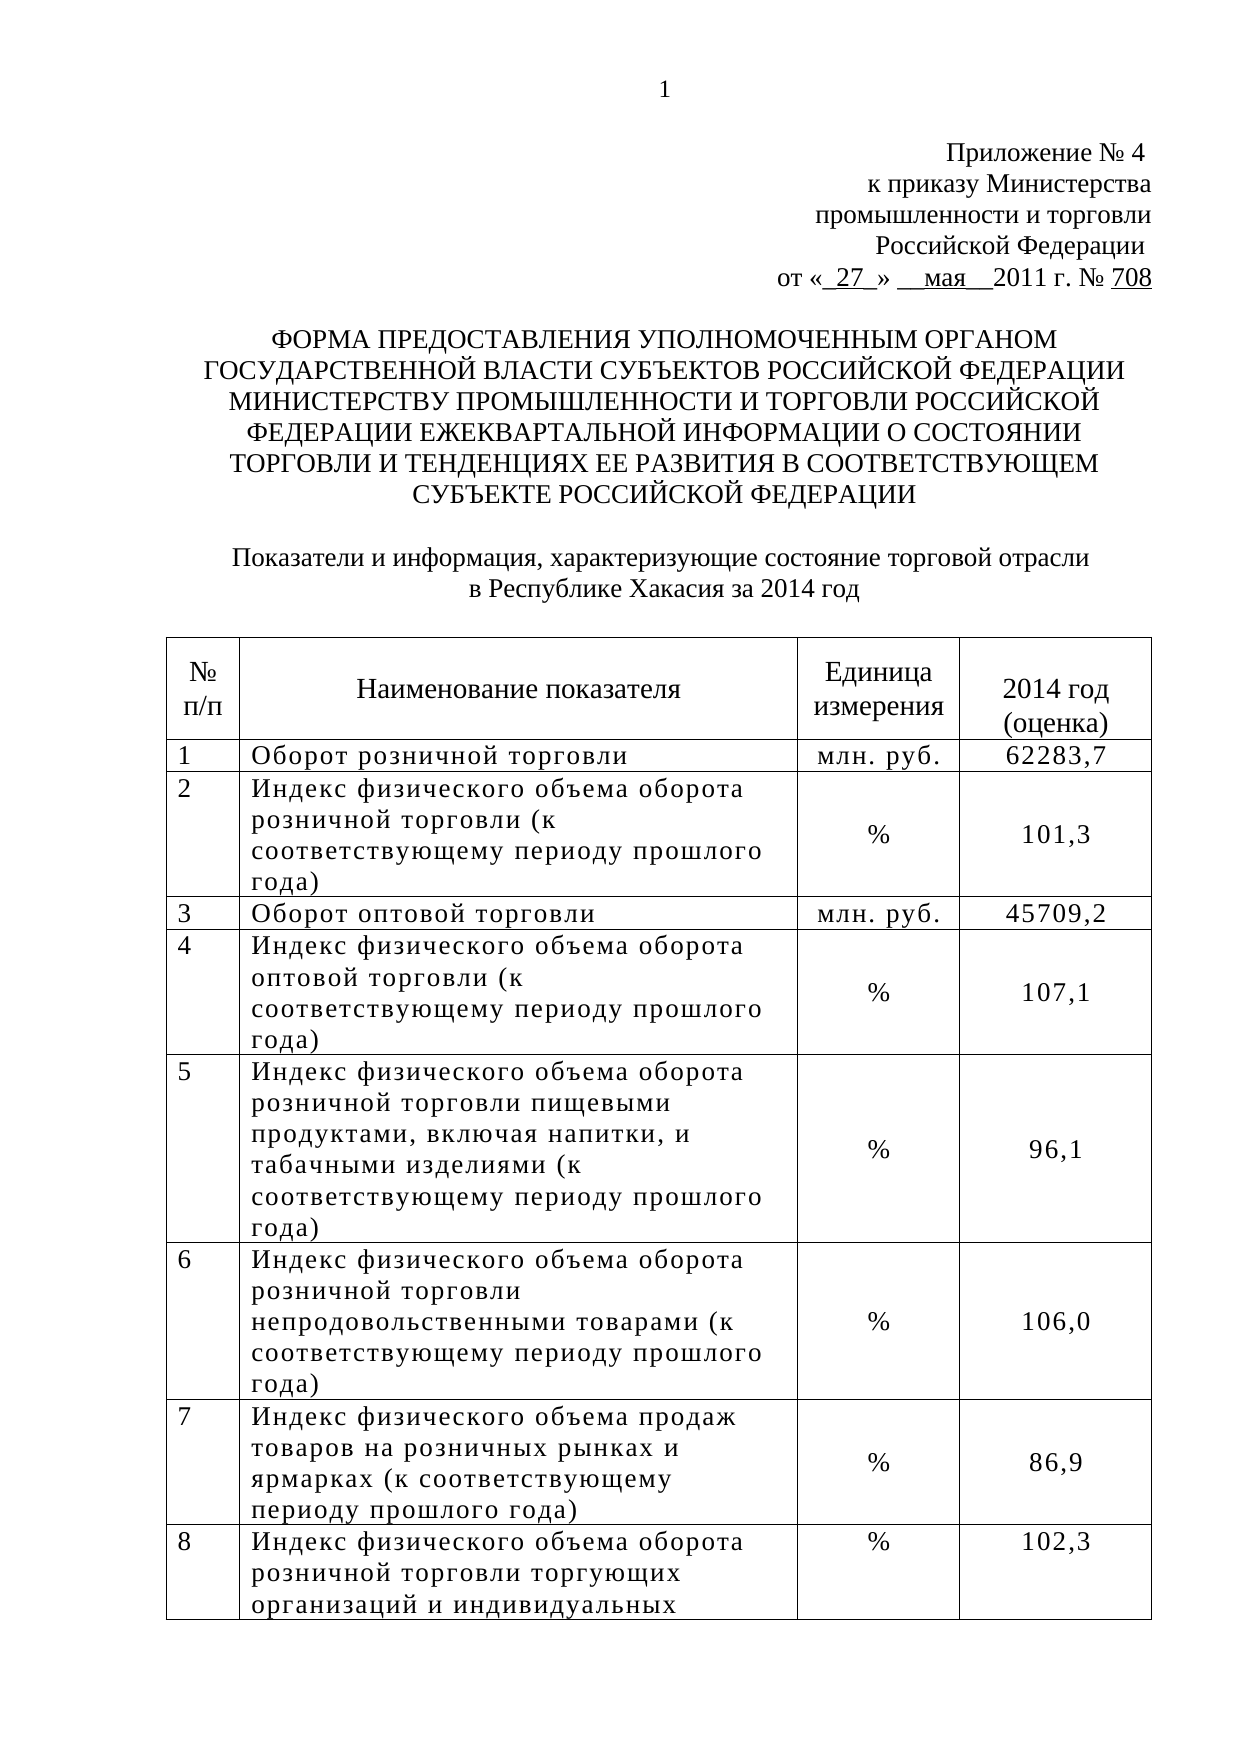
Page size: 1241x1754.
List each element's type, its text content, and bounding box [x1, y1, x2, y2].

table_cell Индекс физического объема оборота розничной торговли непродовольственными товарами (к соответствующему периоду прошлого года) [240, 1243, 797, 1399]
table_cell % [798, 1055, 959, 1242]
table_cell млн. руб. [798, 740, 959, 771]
table_cell 106,0 [960, 1243, 1151, 1399]
table_cell 62283,7 [960, 740, 1151, 771]
table_cell Индекс физического объема оборота розничной торговли пищевыми продуктами, включая напитки, и табачными изделиями (к соответствующему периоду прошлого года) [240, 1055, 797, 1242]
table_cell 107,1 [960, 930, 1151, 1054]
table_cell Индекс физического объема продаж товаров на розничных рынках и ярмарках (к соответствующему периоду прошлого года) [240, 1400, 797, 1524]
table_cell 101,3 [960, 772, 1151, 896]
table_cell Оборот оптовой торговли [240, 897, 797, 928]
table_cell Оборот розничной торговли [240, 740, 797, 771]
table_cell % [798, 1400, 959, 1524]
table_cell 5 [167, 1055, 239, 1242]
text ФОРМА ПРЕДОСТАВЛЕНИЯ УПОЛНОМОЧЕННЫМ ОРГАНОМ ГОСУДАРСТВЕННОЙ ВЛАСТИ СУБЪЕКТОВ РОССИЙСКОЙ ФЕДЕРАЦИИ МИНИСТЕРСТВУ ПРОМЫШЛЕННОСТИ И ТОРГОВЛИ РОССИЙСКОЙ ФЕДЕРАЦИИ ЕЖЕКВАРТАЛЬНОЙ ИНФОРМАЦИИ О СОСТОЯНИИ ТОРГОВЛИ И ТЕНДЕНЦИЯХ ЕЕ РАЗВИТИЯ В СООТВЕТСТВУЮЩЕМ СУБЪЕКТЕ РОССИЙСКОЙ ФЕДЕРАЦИИ [177, 323, 1152, 510]
table_header № п/п [167, 638, 239, 738]
table_cell 1 [167, 740, 239, 771]
table_cell 8 [167, 1525, 239, 1619]
table_header Единица измерения [798, 638, 959, 738]
table_header 2014 год (оценка) [960, 638, 1151, 738]
table_cell 3 [167, 897, 239, 928]
table_cell 45709,2 [960, 897, 1151, 928]
table_cell млн. руб. [798, 897, 959, 928]
table_cell % [798, 1243, 959, 1399]
table_cell 7 [167, 1400, 239, 1524]
table_cell 102,3 [960, 1525, 1151, 1619]
table_cell % [798, 772, 959, 896]
table_cell 86,9 [960, 1400, 1151, 1524]
table_cell % [798, 1525, 959, 1619]
table_cell 96,1 [960, 1055, 1151, 1242]
table_cell 6 [167, 1243, 239, 1399]
table_cell Индекс физического объема оборота розничной торговли (к соответствующему периоду прошлого года) [240, 772, 797, 896]
text Приложение № 4 к приказу Министерства промышленности и торговли Российской Федерации от «_27_» __мая__2011 г. № 708 [768, 136, 1152, 292]
text Показатели и информация, характеризующие состояние торговой отрасли в Республике Хакасия за 2014 год [177, 541, 1152, 603]
table_header Наименование показателя [240, 638, 797, 738]
table_cell 4 [167, 930, 239, 1054]
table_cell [240, 1525, 797, 1619]
table_cell 2 [167, 772, 239, 896]
table_cell Индекс физического объема оборота оптовой торговли (к соответствующему периоду прошлого года) [240, 930, 797, 1054]
table_cell % [798, 930, 959, 1054]
